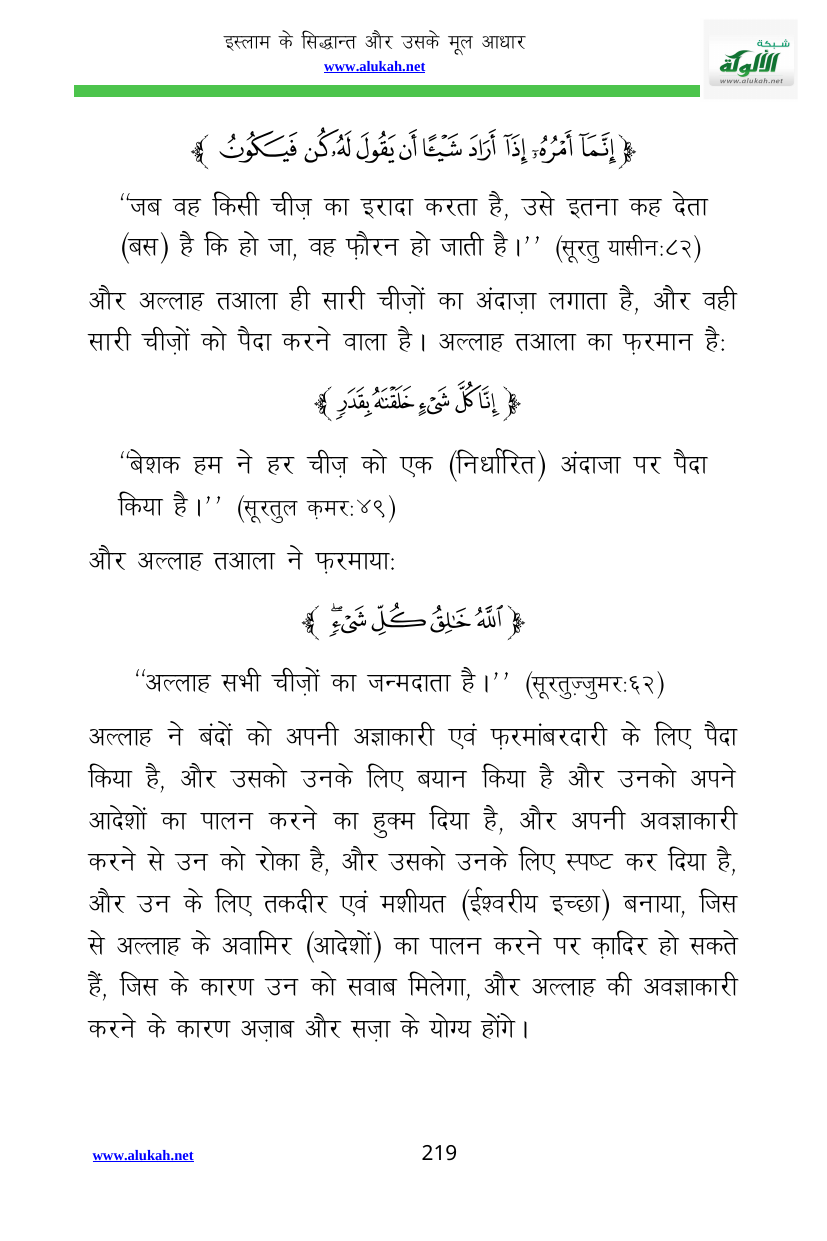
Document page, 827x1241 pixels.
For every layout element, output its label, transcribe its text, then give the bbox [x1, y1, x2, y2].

text vkSj vYykg rvkyk gh lkjh pht+ksa dk vankt+k yxkrk gS] vkSj ogh lkjh pht+ksa dks iSnk djus okyk gSA vYykg rvkyk dk Q+jeku gS% [89, 277, 738, 360]
text vkSj vYykg rvkyk us Q+jek;k% [89, 537, 738, 578]
text ﭽ ﯪ ﯫ ﯬ ﯭ ﯮ ﯯ ﯰ ﯱ ﯲ ﯳﭼ [89, 119, 738, 166]
text ﭽﰌ ﰍ ﰎ ﰏ ﰐﭼ [89, 373, 738, 428]
text ﭽﮏ ﮐ ﮑ ﮒﮓ ﭼ [89, 591, 738, 647]
text vYykg us canksa dks viuh vKkdkjh ,oa Q+jekacjnkjh ds fy, iSnk fd;k gS] vkSj mldks muds fy, c;ku fd;k gS vkSj mudks vius vkns’kksa dk ikyu djus dk gqDe fn;k gS] vkSj viuh voKkdkjh djus ls mu dks jksdk gS] vkSj mldks muds fy, Li"V dj fn;k gS] vkSj mu ds fy, rdnhj ,oa e’kh;r ¼bZ’ojh; bPNk½ cuk;k] ftl ls vYykg ds vokfej ¼vkns’kksa½ dk ikyu djus ij d+kfnj gks ldrs gSa] ftl ds dkj.k mu dks lokc feysxk] vkSj vYykg dh voKkdkjh djus ds dkj.k vt+kc vkSj lt+k ds ;ksX; gksaxsA [89, 713, 738, 1047]
text ^^tc og fdlh pht+ dk bjknk djrk gS] mls bruk dg nsrk ¼cl½ gS fd gks tk] og Q+kSju gks tkrh gSA** ¼lwjrq ;klhu%82½ [118, 185, 708, 264]
text ^^vYykg lHkh pht+ksa dk tUenkrk gSA** ¼lwjrqT+tqej%62½ [89, 659, 738, 701]
text ^^cs’kd ge us gj pht+ dks ,d ¼fu/kkZfjr½ vanktk ij iSnk fd;k gSA** ¼lwjrqy d+ej%49½ [118, 441, 708, 524]
